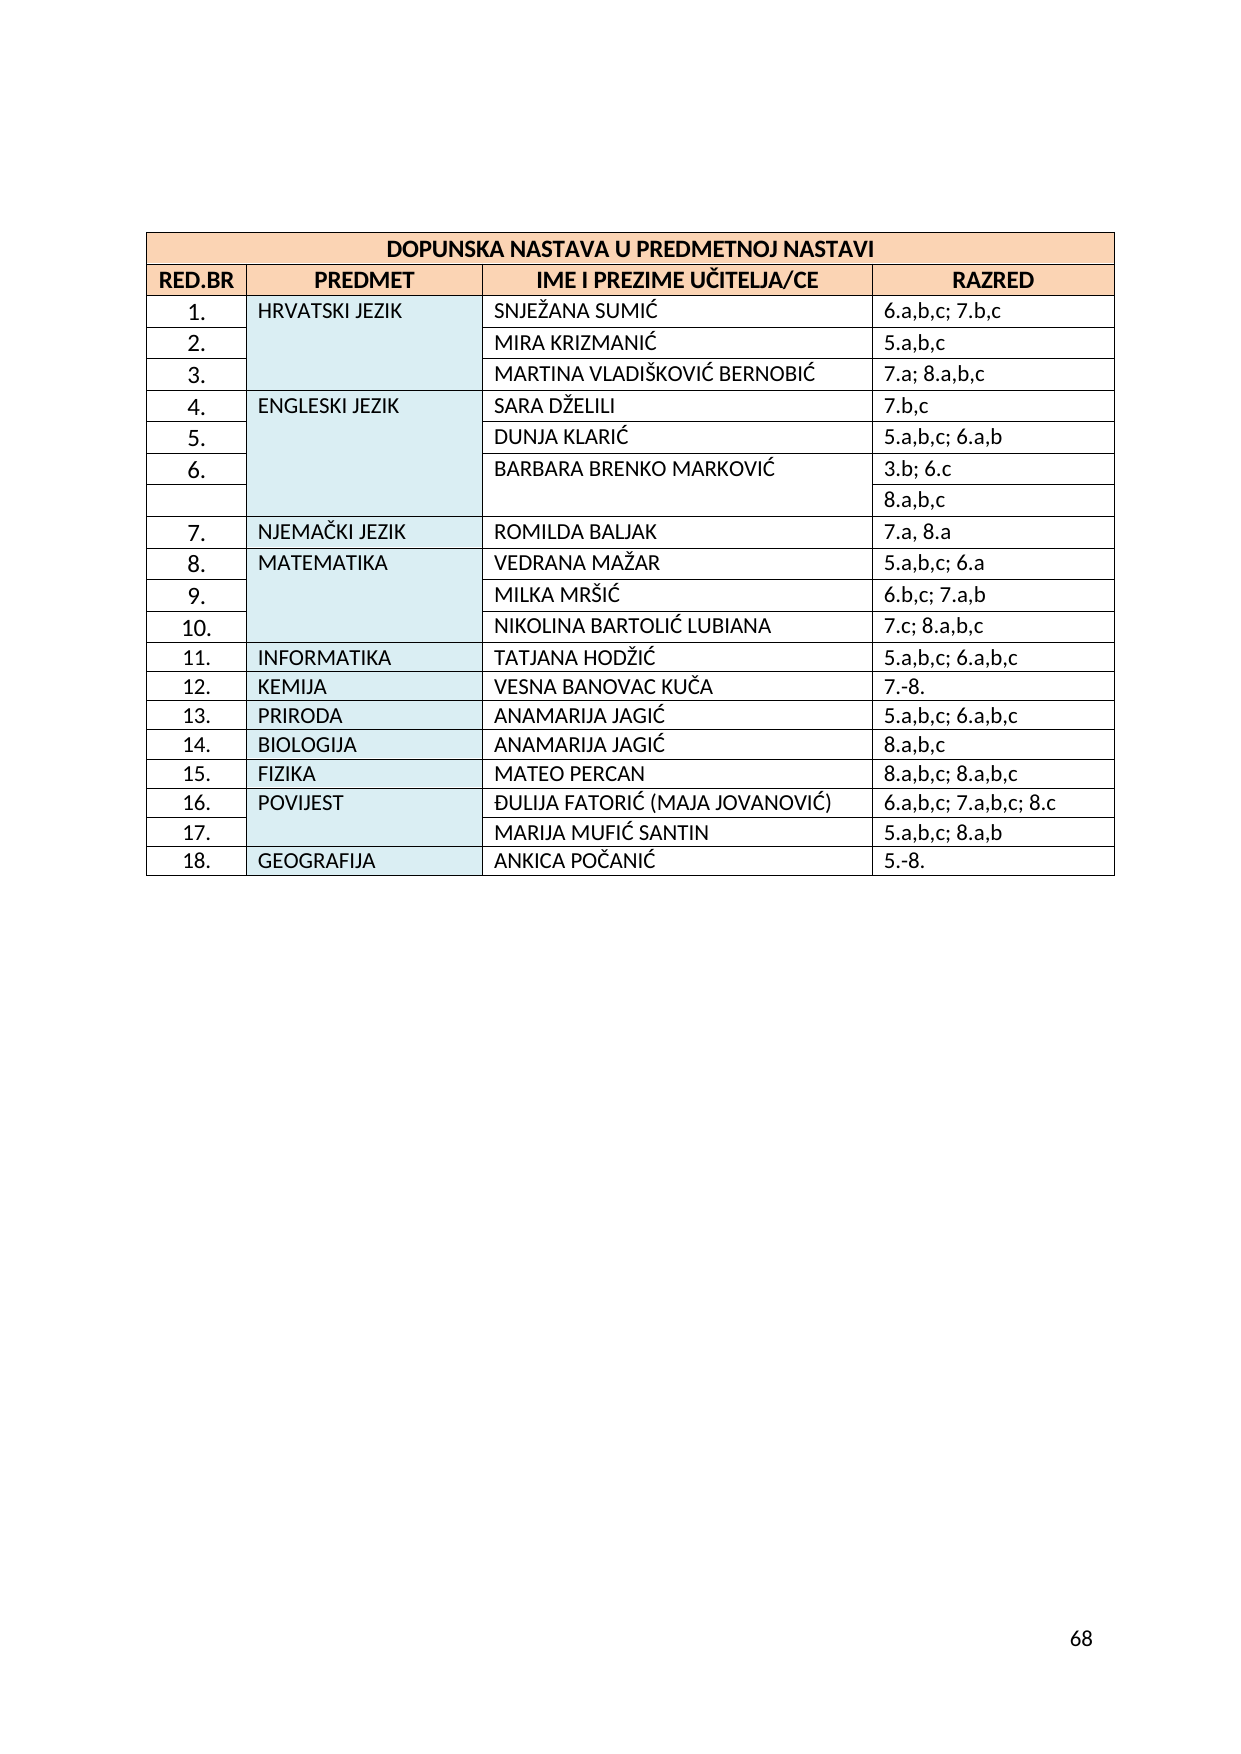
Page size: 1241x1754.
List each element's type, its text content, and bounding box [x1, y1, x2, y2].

table_cell 8.a,b,c [873, 485, 1114, 516]
table_cell BIOLOGIJA [247, 730, 482, 758]
table_cell BARBARA BRENKO MARKOVIĆ [483, 454, 872, 516]
table_cell ANKICA POČANIĆ [483, 847, 872, 875]
table_cell VEDRANA MAŽAR [483, 549, 872, 579]
table_cell 18. [147, 847, 246, 875]
table_cell 12. [147, 672, 246, 700]
table_cell ĐULIJA FATORIĆ (MAJA JOVANOVIĆ) [483, 789, 872, 817]
table_cell [147, 485, 246, 516]
table_cell 7. [147, 517, 246, 547]
table_cell 13. [147, 701, 246, 729]
table_cell 7.b,c [873, 391, 1114, 421]
table_cell 5.a,b,c; 8.a,b [873, 818, 1114, 846]
table_cell 1. [147, 296, 246, 327]
table_cell MATEO PERCAN [483, 760, 872, 787]
table_cell 5.a,b,c; 6.a [873, 549, 1114, 579]
table_cell PREDMET [247, 265, 482, 295]
table_cell FIZIKA [247, 760, 482, 787]
table_cell 5.a,b,c; 6.a,b,c [873, 643, 1114, 671]
table_cell 6.a,b,c; 7.b,c [873, 296, 1114, 327]
table_cell 17. [147, 818, 246, 846]
table_cell 5. [147, 422, 246, 453]
table_cell 5.a,b,c; 6.a,b,c [873, 701, 1114, 729]
table_cell 11. [147, 643, 246, 671]
table_cell 5.a,b,c [873, 328, 1114, 358]
table_cell 6. [147, 454, 246, 484]
table_cell 8.a,b,c [873, 730, 1114, 758]
table_cell RED.BR [147, 265, 246, 295]
table_cell 4. [147, 391, 246, 421]
table_cell ANAMARIJA JAGIĆ [483, 701, 872, 729]
table_cell VESNA BANOVAC KUČA [483, 672, 872, 700]
table_cell 9. [147, 580, 246, 611]
table_cell ROMILDA BALJAK [483, 517, 872, 547]
table_cell TATJANA HODŽIĆ [483, 643, 872, 671]
table_cell 5.a,b,c; 6.a,b [873, 422, 1114, 453]
table_cell NJEMAČKI JEZIK [247, 517, 482, 547]
table_cell INFORMATIKA [247, 643, 482, 671]
table_cell SARA DŽELILI [483, 391, 872, 421]
table_cell 6.a,b,c; 7.a,b,c; 8.c [873, 789, 1114, 817]
table_cell MARTINA VLADIŠKOVIĆ BERNOBIĆ [483, 359, 872, 390]
table_cell MILKA MRŠIĆ [483, 580, 872, 611]
table_cell 8.a,b,c; 8.a,b,c [873, 760, 1114, 787]
table_cell 7.a, 8.a [873, 517, 1114, 547]
table_cell 8. [147, 549, 246, 579]
table_cell 3.b; 6.c [873, 454, 1114, 484]
table_cell 7.c; 8.a,b,c [873, 612, 1114, 642]
table_cell 6.b,c; 7.a,b [873, 580, 1114, 611]
table_cell MIRA KRIZMANIĆ [483, 328, 872, 358]
table_cell 15. [147, 760, 246, 787]
table_cell HRVATSKI JEZIK [247, 296, 482, 390]
table_cell MATEMATIKA [247, 549, 482, 642]
table_header DOPUNSKA NASTAVA U PREDMETNOJ NASTAVI [147, 233, 1114, 263]
table_cell 16. [147, 789, 246, 817]
table_cell 5.-8. [873, 847, 1114, 875]
table_cell 7.-8. [873, 672, 1114, 700]
table_cell DUNJA KLARIĆ [483, 422, 872, 453]
table_cell GEOGRAFIJA [247, 847, 482, 875]
table_cell IME I PREZIME UČITELJA/CE [483, 265, 872, 295]
table_cell 3. [147, 359, 246, 390]
table_cell PRIRODA [247, 701, 482, 729]
table_cell 10. [147, 612, 246, 642]
table_cell ANAMARIJA JAGIĆ [483, 730, 872, 758]
table_cell NIKOLINA BARTOLIĆ LUBIANA [483, 612, 872, 642]
table_cell POVIJEST [247, 789, 482, 846]
table_cell KEMIJA [247, 672, 482, 700]
table_cell RAZRED [873, 265, 1114, 295]
table_cell 7.a; 8.a,b,c [873, 359, 1114, 390]
table_cell MARIJA MUFIĆ SANTIN [483, 818, 872, 846]
table_cell 2. [147, 328, 246, 358]
table_cell 14. [147, 730, 246, 758]
table_cell ENGLESKI JEZIK [247, 391, 482, 516]
table_cell SNJEŽANA SUMIĆ [483, 296, 872, 327]
